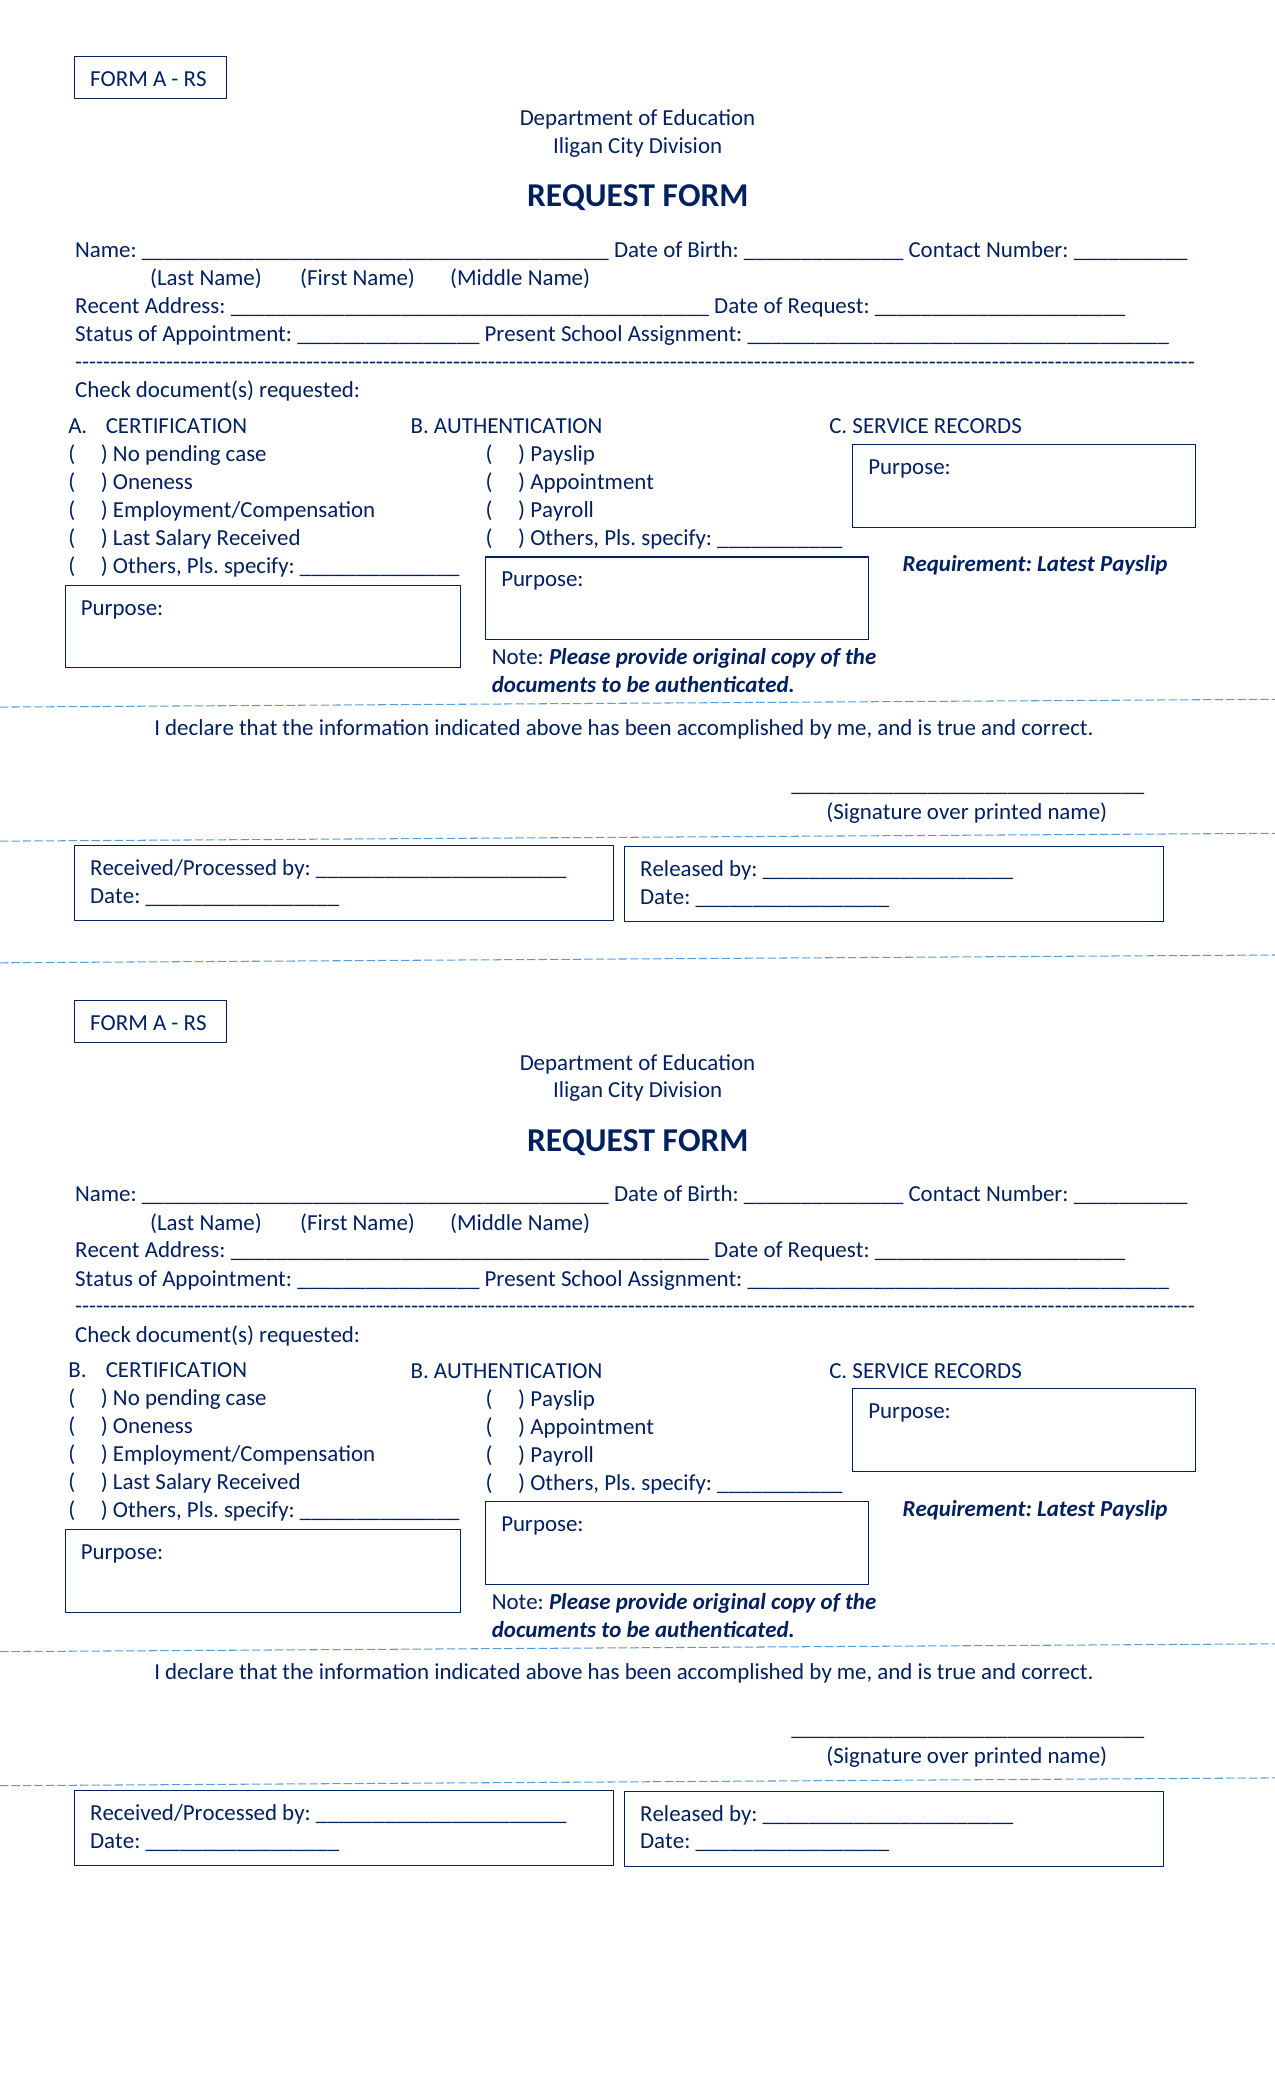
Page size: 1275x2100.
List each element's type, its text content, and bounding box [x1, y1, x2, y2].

text Name: _________________________________________ Date of Birth: ______________ Contact Number: __________ [75, 1179, 1200, 1208]
list Check document(s) requested: [75, 375, 1200, 403]
text (Last Name) (First Name) (Middle Name) [150, 263, 1200, 291]
text Name: _________________________________________ Date of Birth: ______________ Contact Number: __________ [75, 235, 1200, 263]
text REQUEST FORM [75, 174, 1200, 215]
text ---------------------------------------------------------------------------------------------------------------------------------------------------------------- [75, 1292, 1200, 1320]
text (Last Name) (First Name) (Middle Name) [150, 1208, 1200, 1236]
text Recent Address: __________________________________________ Date of Request: ______________________ [75, 291, 1200, 319]
list Check document(s) requested: [75, 1320, 1200, 1348]
text Recent Address: __________________________________________ Date of Request: ______________________ [75, 1236, 1200, 1264]
text Iligan City Division [75, 131, 1200, 159]
text Status of Appointment: ________________ Present School Assignment: _____________________________________ [75, 319, 1200, 347]
text Status of Appointment: ________________ Present School Assignment: _____________________________________ [75, 1264, 1200, 1292]
text Iligan City Division [75, 1076, 1200, 1104]
text Department of Education [75, 1048, 1200, 1076]
text Department of Education [75, 103, 1200, 131]
text REQUEST FORM [75, 1119, 1200, 1160]
text ---------------------------------------------------------------------------------------------------------------------------------------------------------------- [75, 347, 1200, 375]
